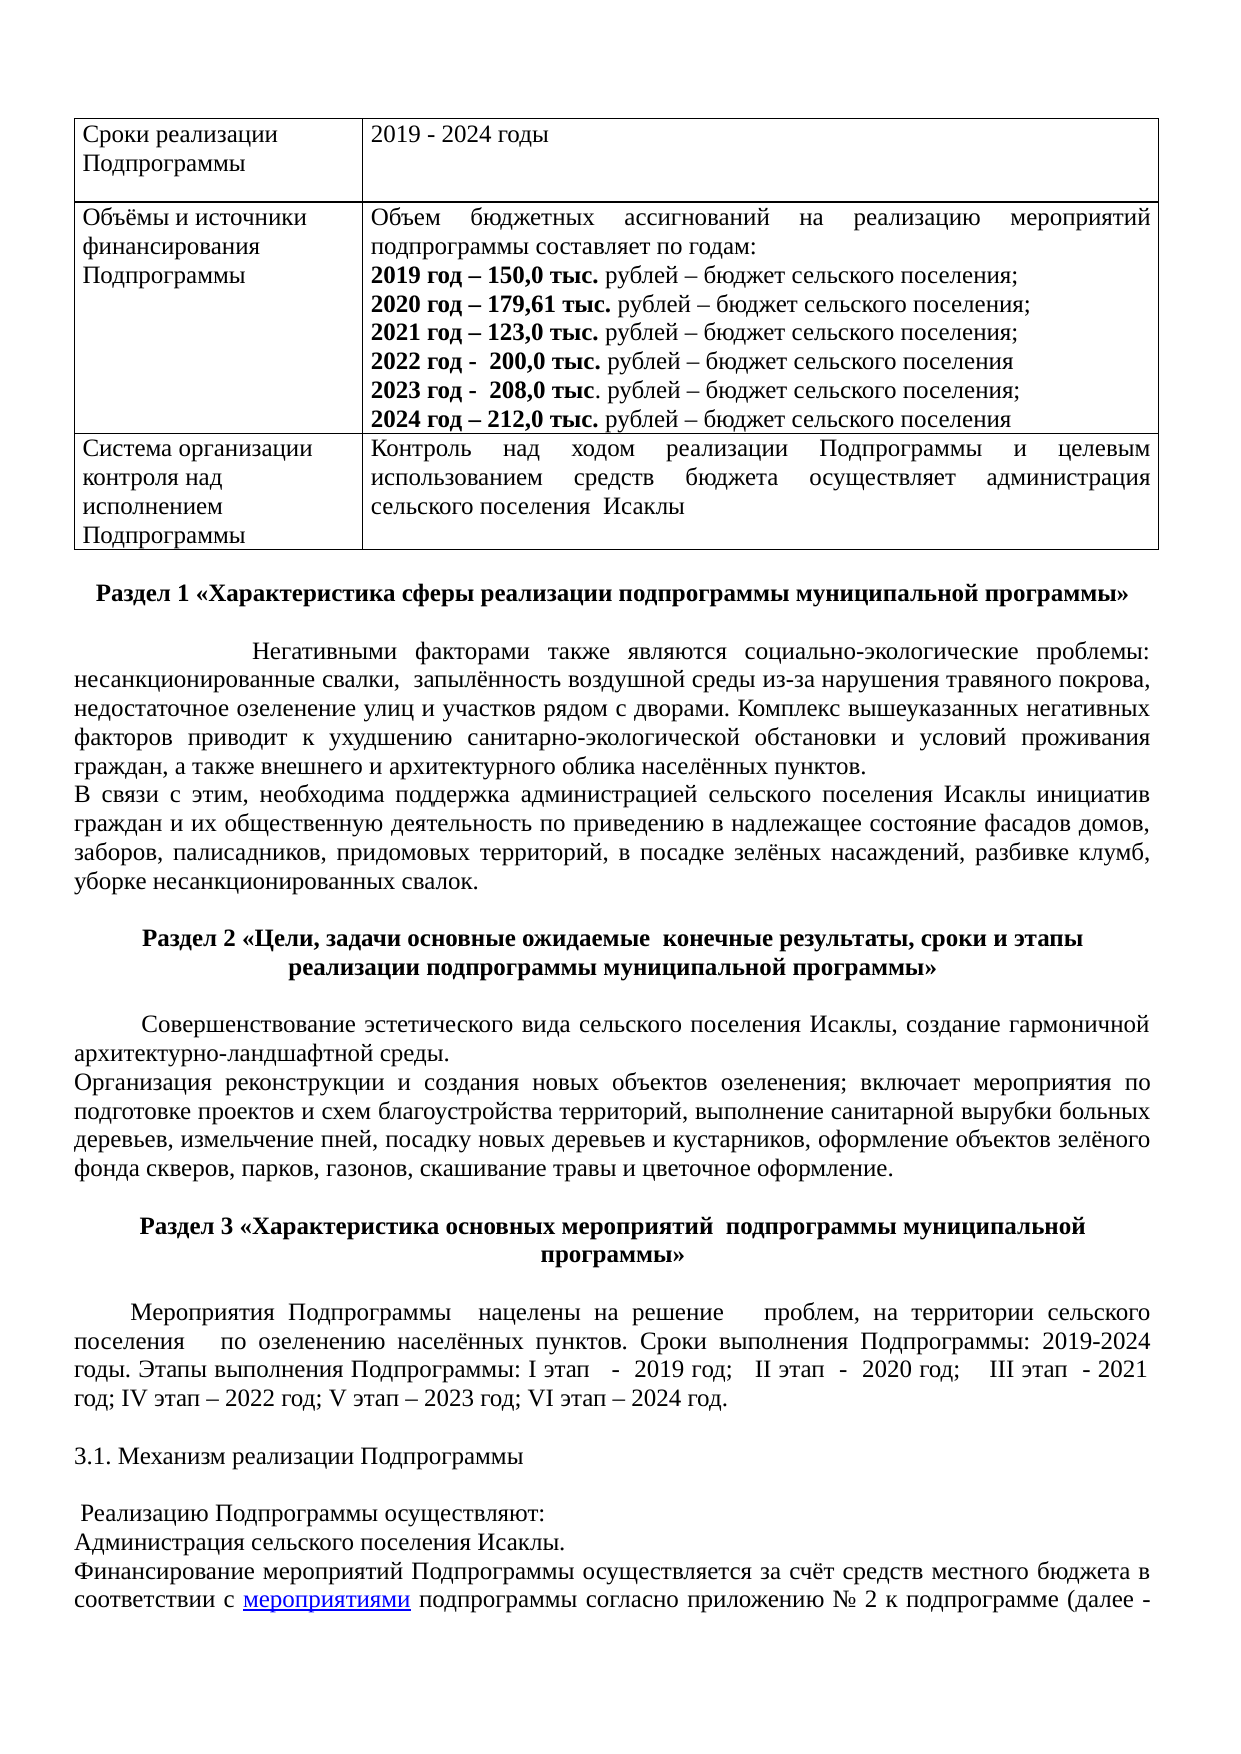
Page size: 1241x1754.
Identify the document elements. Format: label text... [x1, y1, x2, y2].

table_cell Объем бюджетных ассигнований на реализацию мероприятий подпрограммы составляет по годам: 2019 год – 150,0 тыс. рублей – бюджет сельского поселения; 2020 год – 179,61 тыс. рублей – бюджет сельского поселения; 2021 год – 123,0 тыс. рублей – бюджет сельского поселения; 2022 год - 200,0 тыс. рублей – бюджет сельского поселения 2023 год - 208,0 тыс. рублей – бюджет сельского поселения; 2024 год – 212,0 тыс. рублей – бюджет сельского поселения [363, 203, 1158, 432]
text Негативными факторами также являются социально-экологические проблемы: несанкционированные свалки, запылённость воздушной среды из-за нарушения травяного покрова, недостаточное озеленение улиц и участков рядом с дворами. Комплекс вышеуказанных негативных факторов приводит к ухудшению санитарно-экологической обстановки и условий проживания граждан, а также внешнего и архитектурного облика населённых пунктов. [74, 636, 1152, 779]
table_cell Контроль над ходом реализации Подпрограммы и целевым использованием средств бюджета осуществляет администрация сельского поселения Исаклы [363, 434, 1158, 548]
table_cell Система организации контроля над исполнением Подпрограммы [75, 434, 362, 548]
text В связи с этим, необходима поддержка администрацией сельского поселения Исаклы инициатив граждан и их общественную деятельность по приведению в надлежащее состояние фасадов домов, заборов, палисадников, придомовых территорий, в посадке зелёных насаждений, разбивке клумб, уборке несанкционированных свалок. [74, 779, 1152, 894]
text Раздел 2 «Цели, задачи основные ожидаемые конечные результаты, сроки и этапы реализации подпрограммы муниципальной программы» [74, 923, 1152, 981]
text 3.1. Механизм реализации Подпрограммы [74, 1441, 1152, 1469]
table_cell Сроки реализации Подпрограммы [75, 119, 362, 201]
text Совершенствование эстетического вида сельского поселения Исаклы, создание гармоничной архитектурно-ландшафтной среды. [74, 1009, 1152, 1067]
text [74, 1556, 1152, 1613]
text Раздел 1 «Характеристика сферы реализации подпрограммы муниципальной программы» [74, 578, 1152, 607]
table_cell Объёмы и источники финансирования Подпрограммы [75, 203, 362, 432]
text Администрация сельского поселения Исаклы. [74, 1527, 1152, 1556]
table_cell 2019 - 2024 годы [363, 119, 1158, 201]
text Реализацию Подпрограммы осуществляют: [74, 1498, 1152, 1527]
text Раздел 3 «Характеристика основных мероприятий подпрограммы муниципальной программы» [74, 1211, 1152, 1268]
text Мероприятия Подпрограммы нацелены на решение проблем, на территории сельского поселения по озеленению населённых пунктов. Сроки выполнения Подпрограммы: 2019-2024 годы. Этапы выполнения Подпрограммы: I этап - 2019 год; II этап - 2020 год; III этап - 2021 год; IV этап – 2022 год; V этап – 2023 год; VI этап – 2024 год. [74, 1297, 1152, 1412]
text Организация реконструкции и создания новых объектов озеленения; включает мероприятия по подготовке проектов и схем благоустройства территорий, выполнение санитарной вырубки больных деревьев, измельчение пней, посадку новых деревьев и кустарников, оформление объектов зелёного фонда скверов, парков, газонов, скашивание травы и цветочное оформление. [74, 1067, 1152, 1182]
